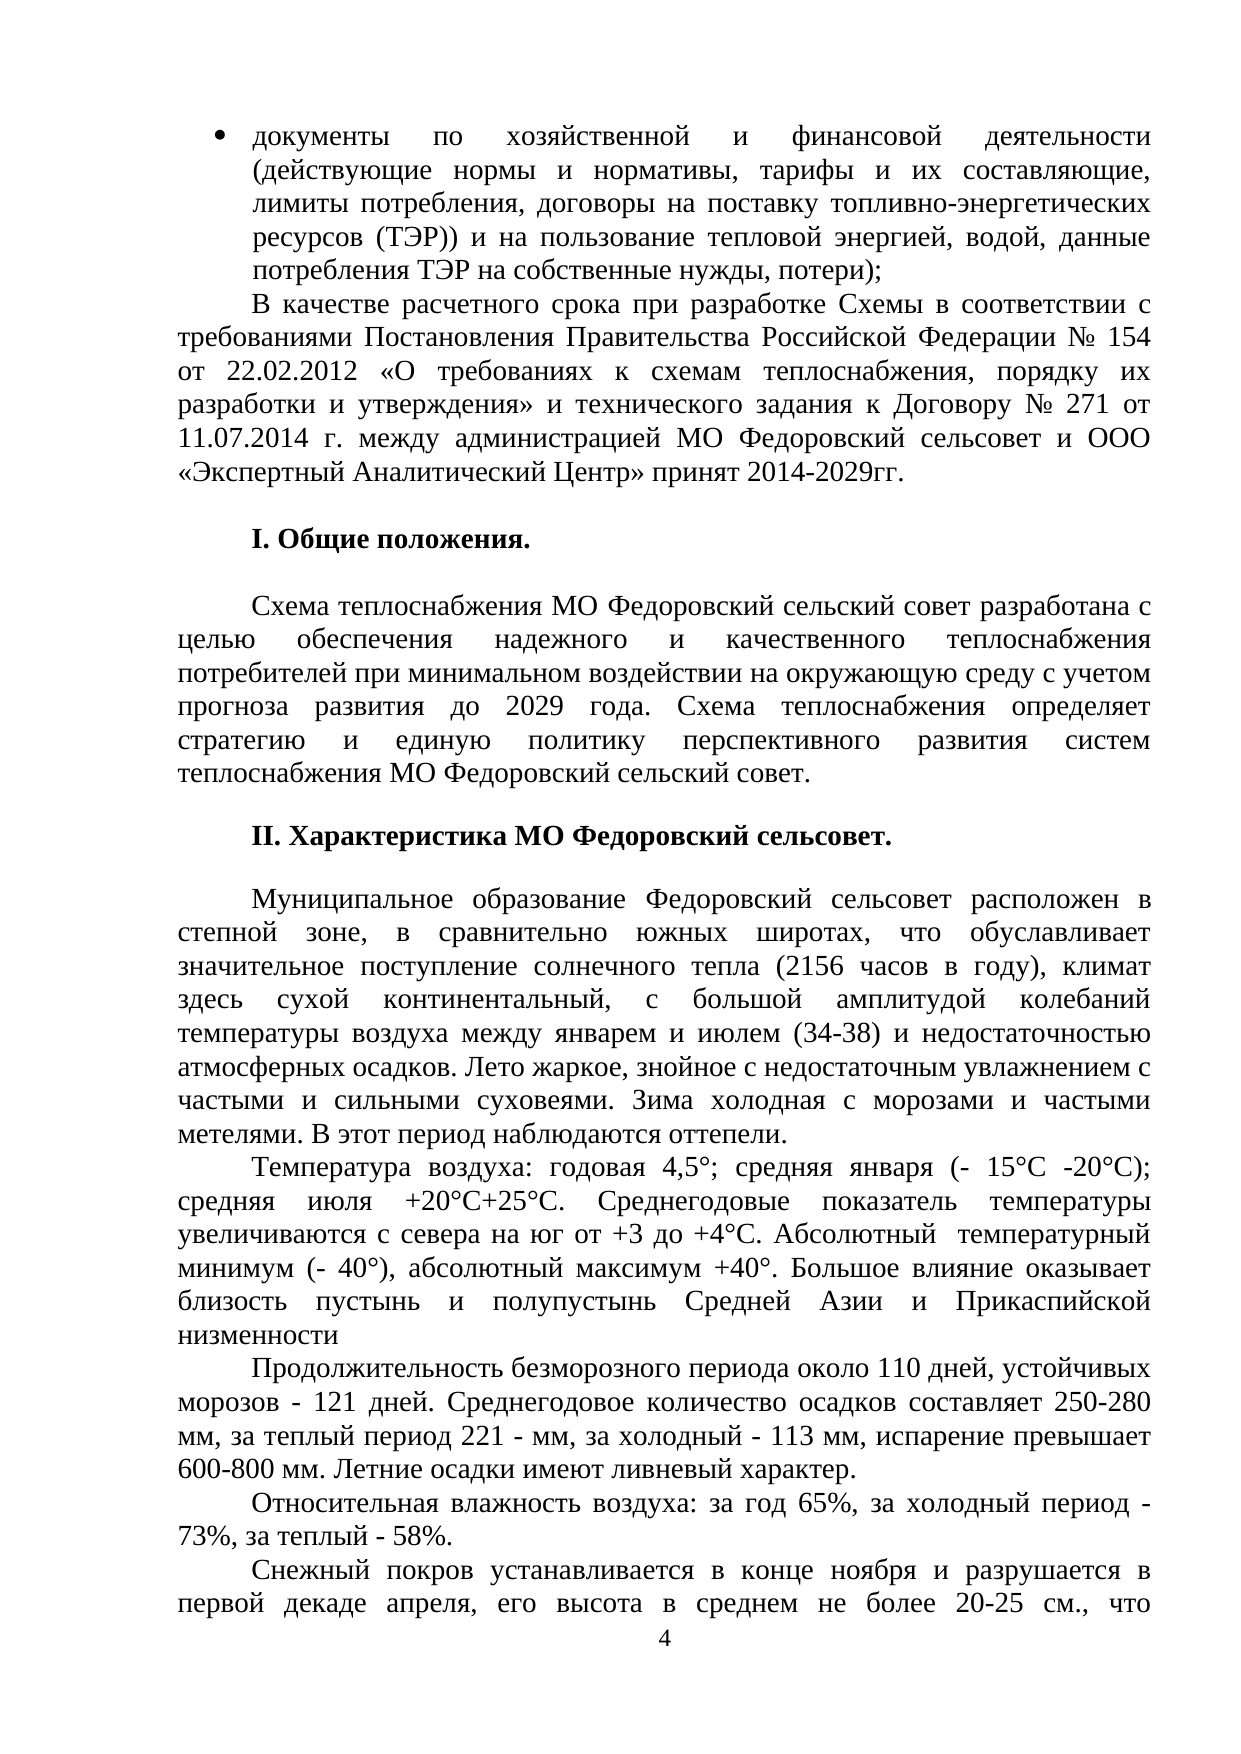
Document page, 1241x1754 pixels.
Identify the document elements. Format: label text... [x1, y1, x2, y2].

text Муниципальное образование Федоровский сельсовет расположен в степной зоне, в сравнительно южных широтах, что обуславливает значительное поступление солнечного тепла (2156 часов в году), климат здесь сухой континентальный, с большой амплитудой колебаний температуры воздуха между январем и июлем (34-38) и недостаточностью атмосферных осадков. Лето жаркое, знойное с недостаточным увлажнением с частыми и сильными суховеями. Зима холодная с морозами и частыми метелями. В этот период наблюдаются оттепели. [177, 881, 1152, 1149]
list I. Общие положения. [251, 521, 1152, 554]
text В качестве расчетного срока при разработке Схемы в соответствии с требованиями Постановления Правительства Российской Федерации № 154 от 22.02.2012 «О требованиях к схемам теплоснабжения, порядку их разработки и утверждения» и технического задания к Договору № 271 от 11.07.2014 г. между администрацией МО Федоровский сельсовет и ООО «Экспертный Аналитический Центр» принят 2014-2029гг. [177, 286, 1152, 487]
text Относительная влажность воздуха: за год 65%, за холодный период - 73%, за теплый - 58%. [177, 1485, 1152, 1552]
text Схема теплоснабжения МО Федоровский сельский совет разработана с целью обеспечения надежного и качественного теплоснабжения потребителей при минимальном воздействии на окружающую среду с учетом прогноза развития до 2029 года. Схема теплоснабжения определяет стратегию и единую политику перспективного развития систем теплоснабжения МО Федоровский сельский совет. [177, 588, 1152, 789]
text II. Характеристика МО Федоровский сельсовет. [177, 818, 1152, 852]
list документы по хозяйственной и финансовой деятельности (действующие нормы и нормативы, тарифы и их составляющие, лимиты потребления, договоры на поставку топливно-энергетических ресурсов (ТЭР)) и на пользование тепловой энергией, водой, данные потребления ТЭР на собственные нужды, потери); [215, 118, 1152, 286]
text Температура воздуха: годовая 4,5°; средняя января (- 15°С -20°С); средняя июля +20°С+25°С. Среднегодовые показатель температуры увеличиваются с севера на юг от +3 до +4°С. Абсолютный температурный минимум (- 40°), абсолютный максимум +40°. Большое влияние оказывает близость пустынь и полупустынь Средней Азии и Прикаспийской низменности [177, 1149, 1152, 1351]
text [177, 1552, 1152, 1619]
text Продолжительность безморозного периода около 110 дней, устойчивых морозов - 121 дней. Среднегодовое количество осадков составляет 250-, за теплый период 221 - мм, за холодный - , испарение превышает 600-. Летние осадки имеют ливневый характер. [177, 1351, 1152, 1485]
